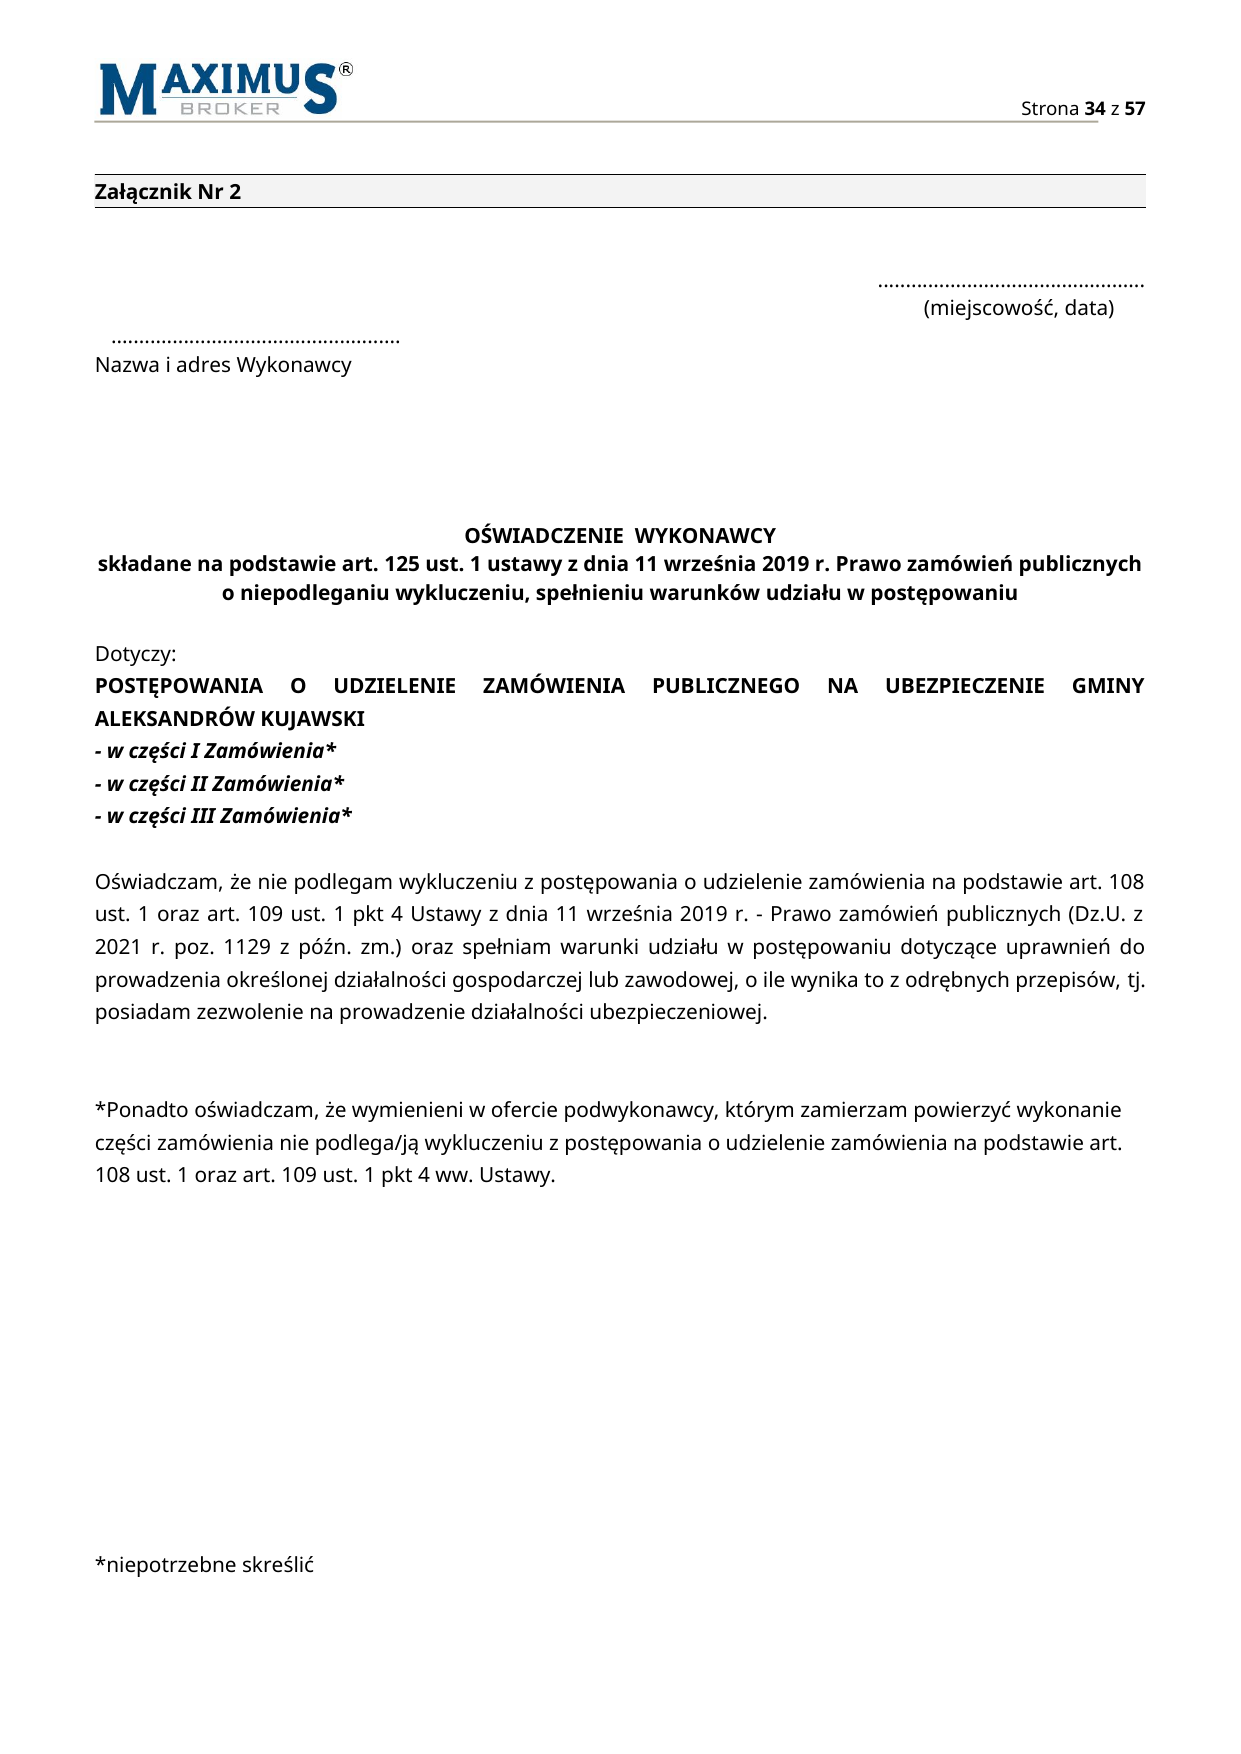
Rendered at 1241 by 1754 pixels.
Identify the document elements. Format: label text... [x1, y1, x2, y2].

text (miejscowość, data) [833, 293, 1146, 322]
text składane na podstawie art. 125 ust. 1 ustawy z dnia 11 września 2019 r. Prawo zamówień publicznych o niepodleganiu wykluczeniu, spełnieniu warunków udziału w postępowaniu [94, 549, 1146, 606]
text POSTĘPOWANIA O UDZIELENIE ZAMÓWIENIA PUBLICZNEGO NA UBEZPIECZENIE GMINY ALEKSANDRÓW KUJAWSKI [94, 671, 1146, 732]
text - w części II Zamówienia* [94, 769, 1146, 797]
text Dotyczy: [94, 639, 1146, 667]
text Oświadczam, że nie podlegam wykluczeniu z postępowania o udzielenie zamówienia na podstawie art. 108 ust. 1 oraz art. 109 ust. 1 pkt 4 Ustawy z dnia 11 września 2019 r. - Prawo zamówień publicznych (Dz.U. z 2021 r. poz. 1129 z późn. zm.) oraz spełniam warunki udziału w postępowaniu dotyczące uprawnień do prowadzenia określonej działalności gospodarczej lub zawodowej, o ile wynika to z odrębnych przepisów, tj. posiadam zezwolenie na prowadzenie działalności ubezpieczeniowej. [94, 867, 1146, 1026]
picture [94, 58, 359, 119]
text - w części I Zamówienia* [94, 736, 1146, 765]
text *Ponadto oświadczam, że wymienieni w ofercie podwykonawcy, którym zamierzam powierzyć wykonanie części zamówienia nie podlega/ją wykluczeniu z postępowania o udzielenie zamówienia na podstawie art. 108 ust. 1 oraz art. 109 ust. 1 pkt 4 ww. Ustawy. [94, 1095, 1146, 1189]
text Nazwa i adres Wykonawcy [94, 350, 1146, 378]
text - w części III Zamówienia* [94, 802, 1146, 830]
text .................................................... [94, 322, 437, 350]
text OŚWIADCZENIE WYKONAWCY [94, 521, 1146, 549]
text ................................................ [684, 265, 1146, 293]
subtitle Załącznik Nr 2 [94, 175, 1146, 208]
text *niepotrzebne skreślić [94, 1550, 1146, 1578]
